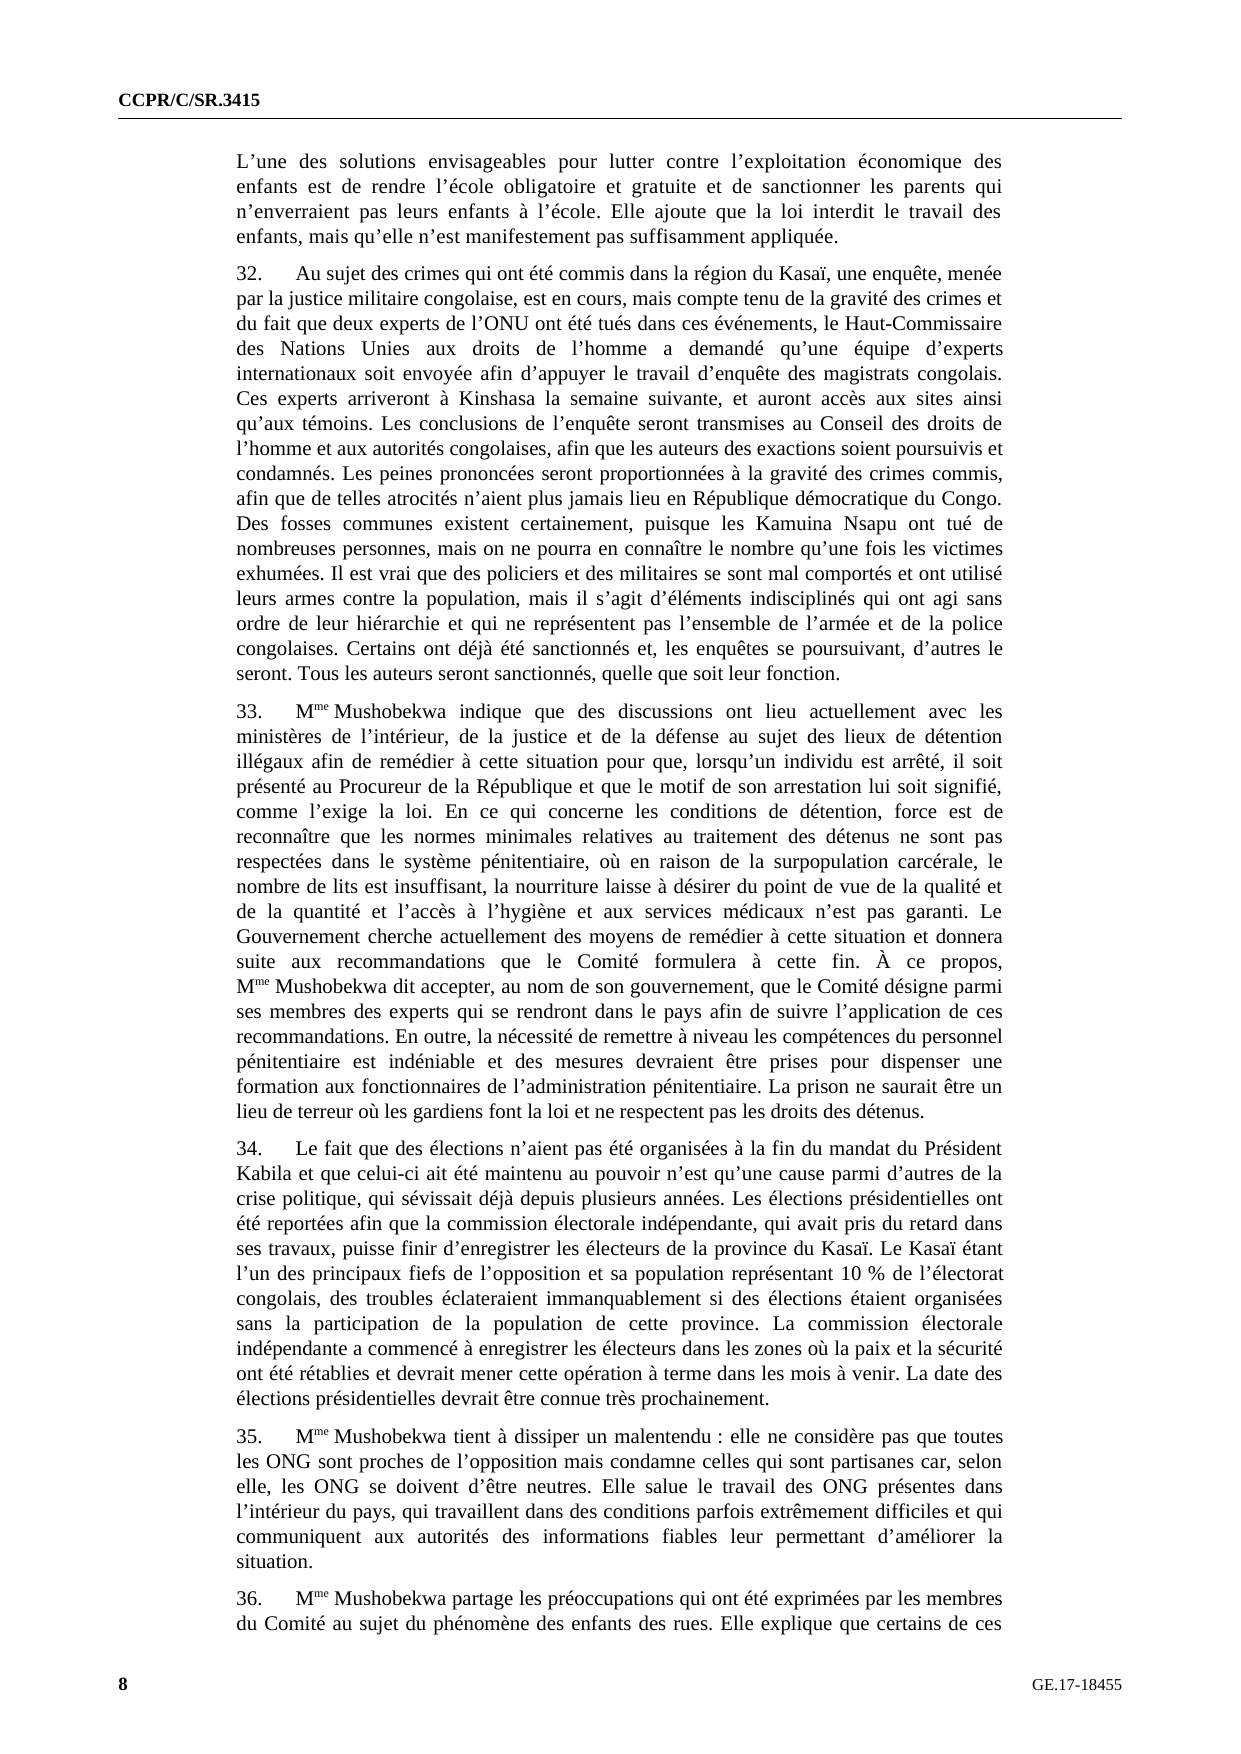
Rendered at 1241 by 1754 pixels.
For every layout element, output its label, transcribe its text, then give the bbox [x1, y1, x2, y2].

text 35. Mme Mushobekwa tient à dissiper un malentendu : elle ne considère pas que toutes les ONG sont proches de l’opposition mais condamne celles qui sont partisanes car, selon elle, les ONG se doivent d’être neutres. Elle salue le travail des ONG présentes dans l’intérieur du pays, qui travaillent dans des conditions parfois extrêmement difficiles et qui communiquent aux autorités des informations fiables leur permettant d’améliorer la situation. [236, 1423, 1004, 1573]
text 34. Le fait que des élections n’aient pas été organisées à la fin du mandat du Président Kabila et que celui-ci ait été maintenu au pouvoir n’est qu’une cause parmi d’autres de la crise politique, qui sévissait déjà depuis plusieurs années. Les élections présidentielles ont été reportées afin que la commission électorale indépendante, qui avait pris du retard dans ses travaux, puisse finir d’enregistrer les électeurs de la province du Kasaï. Le Kasaï étant l’un des principaux fiefs de l’opposition et sa population représentant 10 % de l’électorat congolais, des troubles éclateraient immanquablement si des élections étaient organisées sans la participation de la population de cette province. La commission électorale indépendante a commencé à enregistrer les électeurs dans les zones où la paix et la sécurité ont été rétablies et devrait mener cette opération à terme dans les mois à venir. La date des élections présidentielles devrait être connue très prochainement. [236, 1135, 1004, 1410]
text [236, 148, 1004, 248]
text 33. Mme Mushobekwa indique que des discussions ont lieu actuellement avec les ministères de l’intérieur, de la justice et de la défense au sujet des lieux de détention illégaux afin de remédier à cette situation pour que, lorsqu’un individu est arrêté, il soit présenté au Procureur de la République et que le motif de son arrestation lui soit signifié, comme l’exige la loi. En ce qui concerne les conditions de détention, force est de reconnaître que les normes minimales relatives au traitement des détenus ne sont pas respectées dans le système pénitentiaire, où en raison de la surpopulation carcérale, le nombre de lits est insuffisant, la nourriture laisse à désirer du point de vue de la qualité et de la quantité et l’accès à l’hygiène et aux services médicaux n’est pas garanti. Le Gouvernement cherche actuellement des moyens de remédier à cette situation et donnera suite aux recommandations que le Comité formulera à cette fin. À ce propos, Mme Mushobekwa dit accepter, au nom de son gouvernement, que le Comité désigne parmi ses membres des experts qui se rendront dans le pays afin de suivre l’application de ces recommandations. En outre, la nécessité de remettre à niveau les compétences du personnel pénitentiaire est indéniable et des mesures devraient être prises pour dispenser une formation aux fonctionnaires de l’administration pénitentiaire. La prison ne saurait être un lieu de terreur où les gardiens font la loi et ne respectent pas les droits des détenus. [236, 698, 1004, 1123]
text 32. Au sujet des crimes qui ont été commis dans la région du Kasaï, une enquête, menée par la justice militaire congolaise, est en cours, mais compte tenu de la gravité des crimes et du fait que deux experts de l’ONU ont été tués dans ces événements, le Haut-Commissaire des Nations Unies aux droits de l’homme a demandé qu’une équipe d’experts internationaux soit envoyée afin d’appuyer le travail d’enquête des magistrats congolais. Ces experts arriveront à Kinshasa la semaine suivante, et auront accès aux sites ainsi qu’aux témoins. Les conclusions de l’enquête seront transmises au Conseil des droits de l’homme et aux autorités congolaises, afin que les auteurs des exactions soient poursuivis et condamnés. Les peines prononcées seront proportionnées à la gravité des crimes commis, afin que de telles atrocités n’aient plus jamais lieu en République démocratique du Congo. Des fosses communes existent certainement, puisque les Kamuina Nsapu ont tué de nombreuses personnes, mais on ne pourra en connaître le nombre qu’une fois les victimes exhumées. Il est vrai que des policiers et des militaires se sont mal comportés et ont utilisé leurs armes contre la population, mais il s’agit d’éléments indisciplinés qui ont agi sans ordre de leur hiérarchie et qui ne représentent pas l’ensemble de l’armée et de la police congolaises. Certains ont déjà été sanctionnés et, les enquêtes se poursuivant, d’autres le seront. Tous les auteurs seront sanctionnés, quelle que soit leur fonction. [236, 260, 1004, 685]
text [236, 1585, 1004, 1635]
